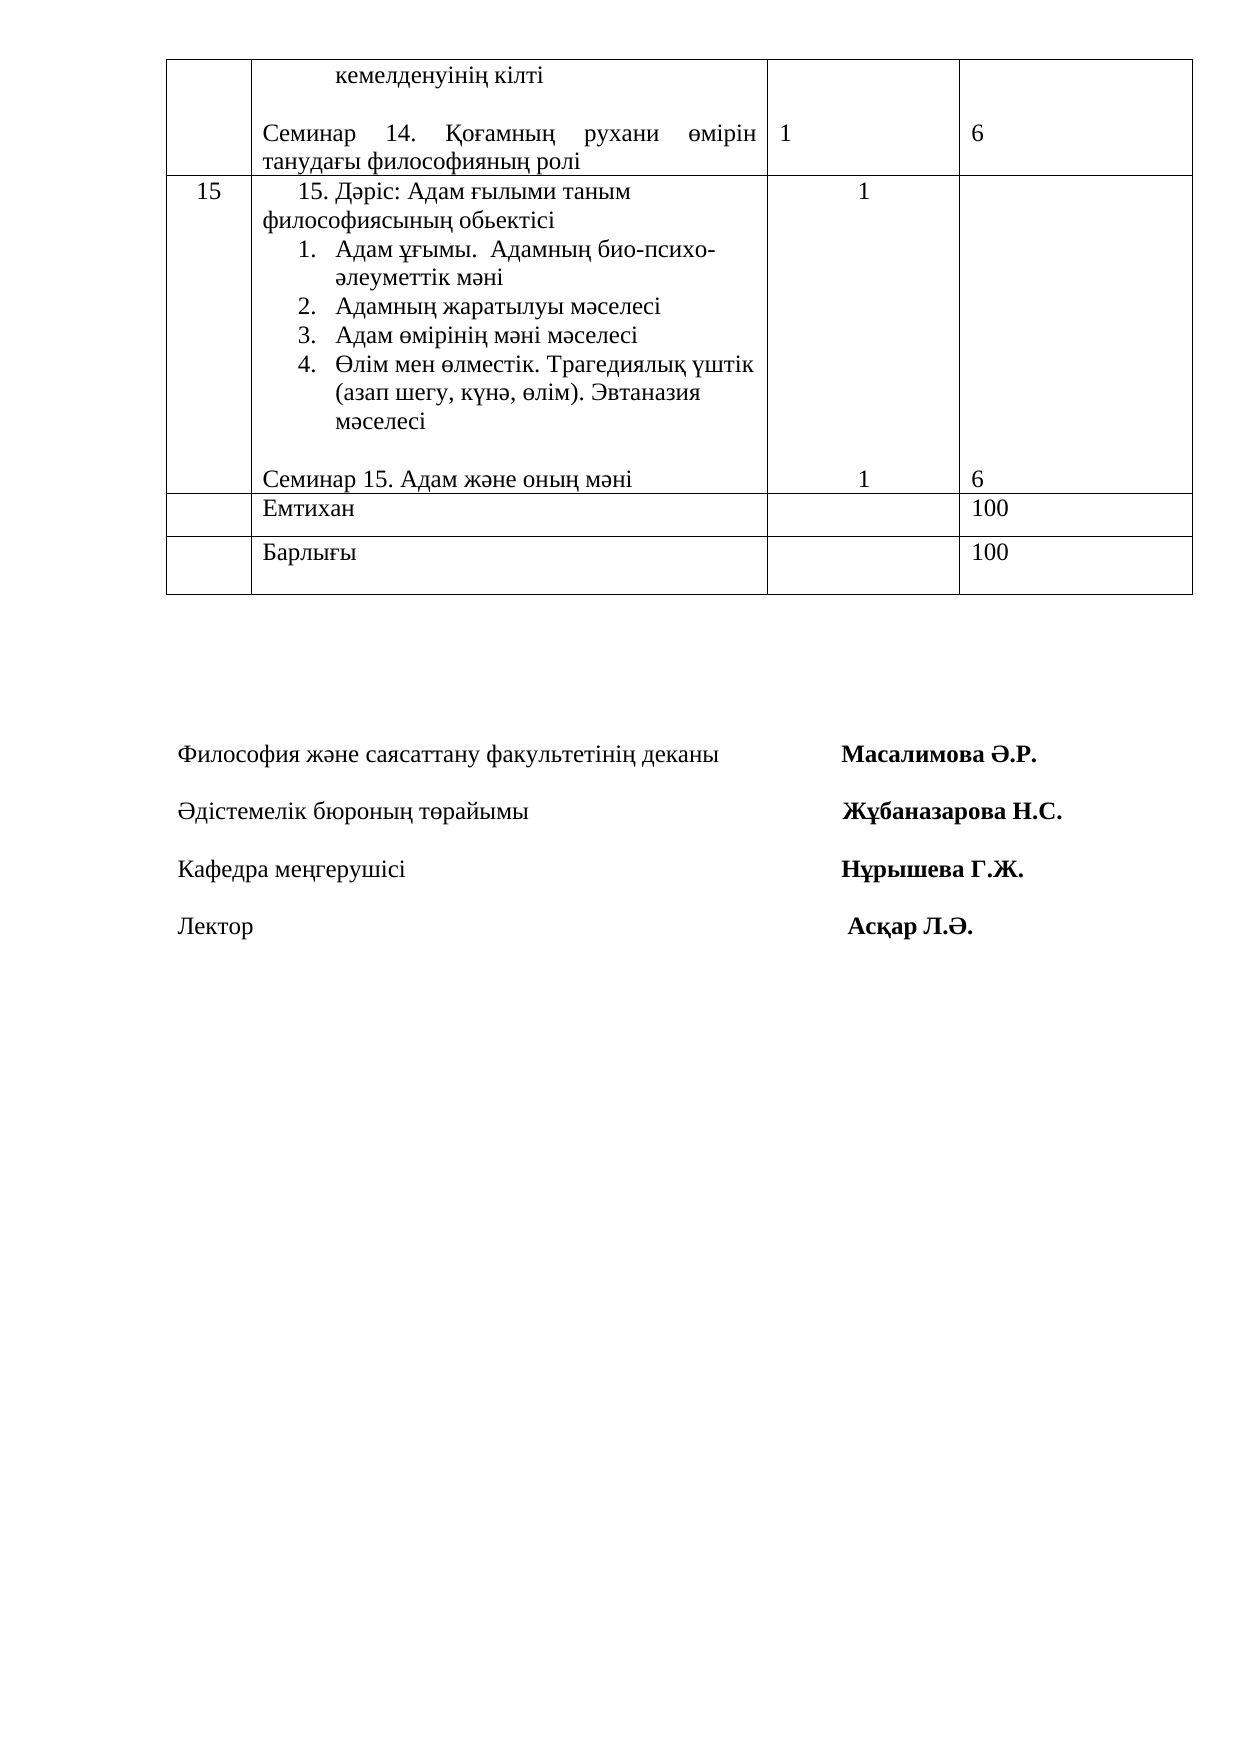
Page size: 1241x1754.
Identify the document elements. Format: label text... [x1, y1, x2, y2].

text Кафедра меңгерушісі Нұрышева Г.Ж. [177, 854, 1152, 883]
table_cell [768, 494, 959, 536]
table_cell 15. Дәріс: Адам ғылыми таным философиясының обьектісі Адам ұғымы. Адамның био-психо-әлеуметтік мәні Адамның жаратылуы мәселесі Адам өмірінің мәні мәселесі Өлім мен өлместік. Трагедиялық үштік (азап шегу, күнә, өлім). Эвтаназия мәселесі Семинар 15. Адам және оның мәні [252, 176, 767, 492]
table_cell Барлығы [252, 537, 767, 594]
table_cell 6 [960, 176, 1192, 492]
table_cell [252, 60, 767, 175]
table_cell Емтихан [252, 494, 767, 536]
text Философия және саясаттану факультетінің деканы Масалимова Ә.Р. [177, 739, 1152, 796]
table_cell [167, 494, 251, 536]
text Лектор Асқар Л.Ә. [177, 911, 1152, 940]
table_cell 100 [960, 537, 1192, 594]
text Әдістемелік бюроның төрайымы Жұбаназарова Н.С. [177, 796, 1152, 825]
table_cell 6 [960, 60, 1192, 175]
table_cell 1 1 [768, 60, 959, 175]
table_cell [768, 537, 959, 594]
table_cell [167, 537, 251, 594]
table_cell 1 1 [768, 176, 959, 492]
table_cell 14 [167, 60, 251, 175]
table_cell 15 [167, 176, 251, 492]
table_cell 100 [960, 494, 1192, 536]
